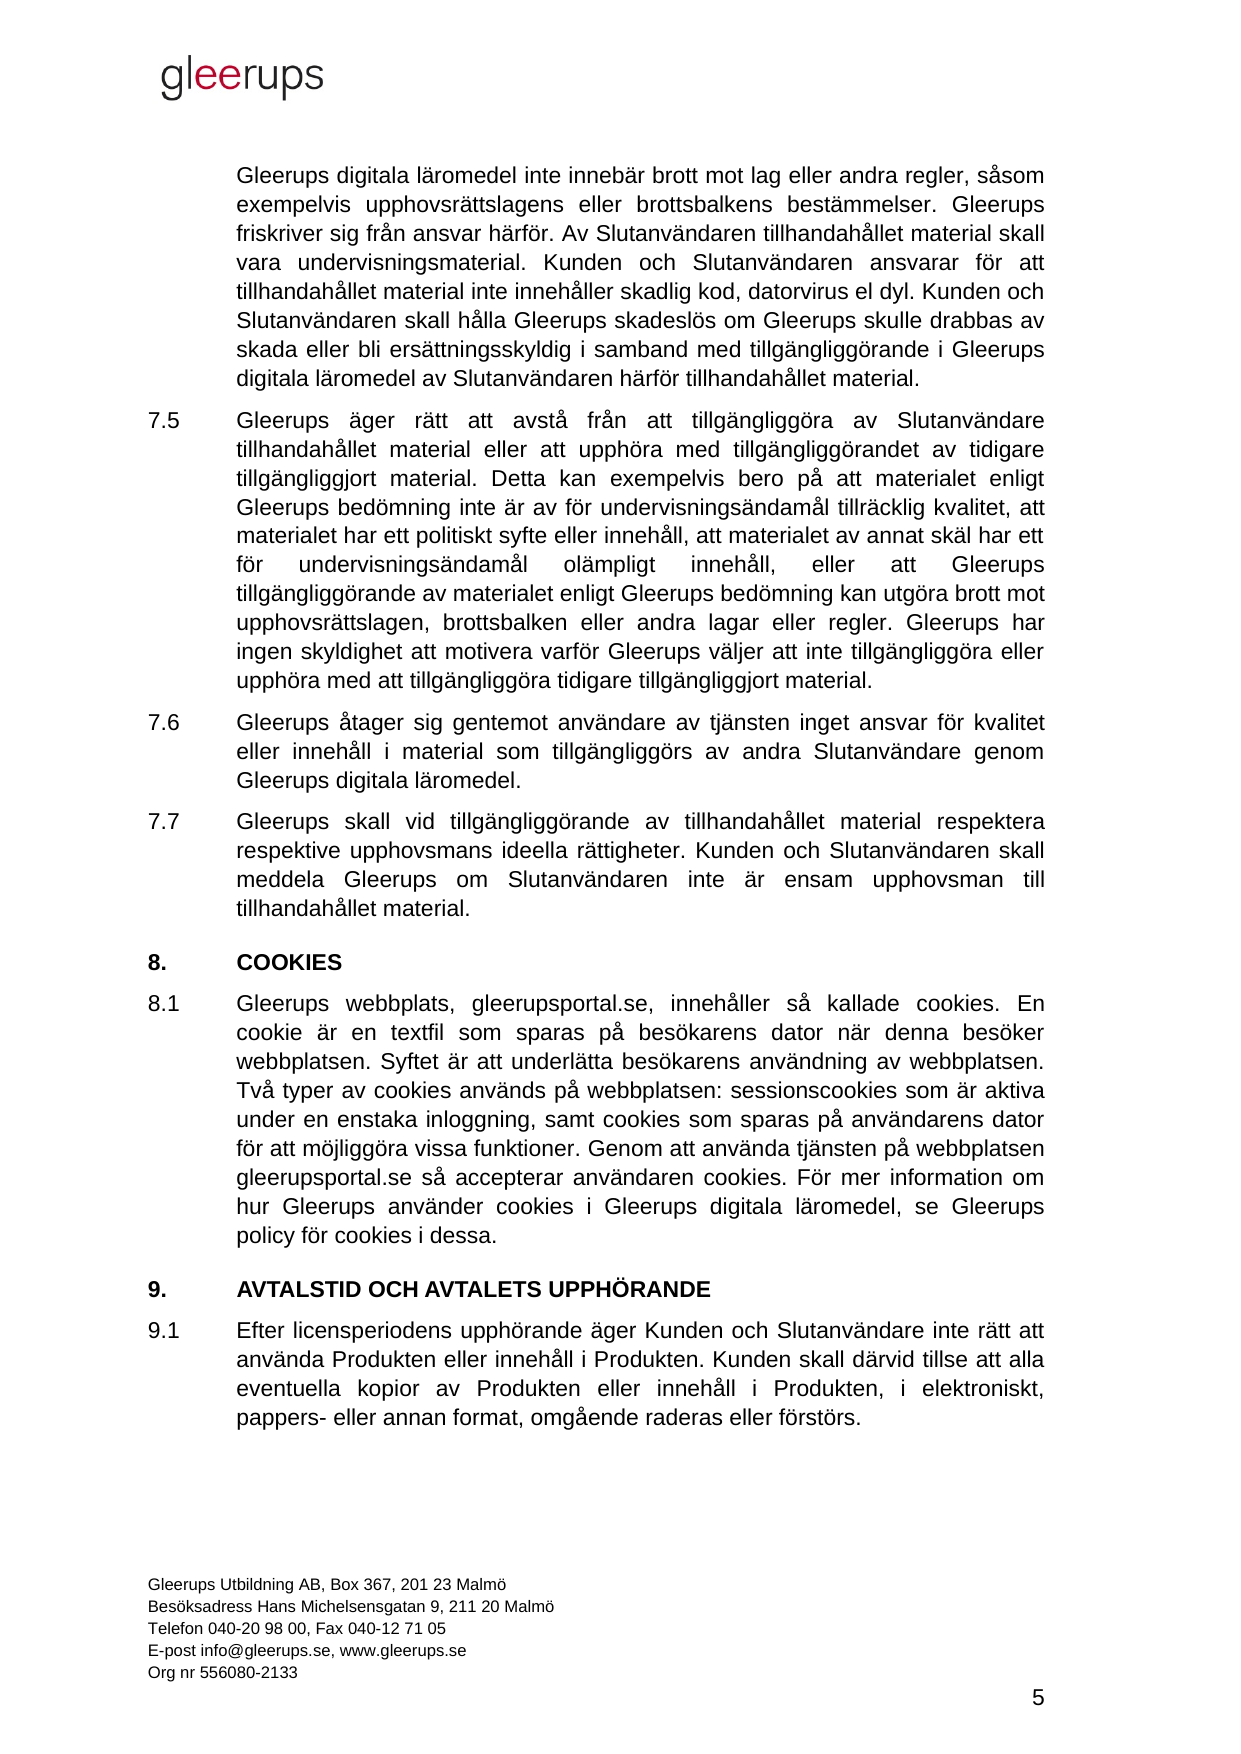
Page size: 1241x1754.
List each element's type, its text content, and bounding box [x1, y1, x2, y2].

subtitle AVTALSTID OCH AVTALETS UPPHÖRANDE [148, 1276, 1045, 1302]
picture [153, 38, 333, 120]
subtitle Cookies [148, 949, 1045, 975]
text Gleerups äger rätt att avstå från att tillgängliggöra av Slutanvändare tillhandahållet material eller att upphöra med tillgängliggörandet av tidigare tillgängliggjort material. Detta kan exempelvis bero på att materialet enligt Gleerups bedömning inte är av för undervisningsändamål tillräcklig kvalitet, att materialet har ett politiskt syfte eller innehåll, att materialet av annat skäl har ett för undervisningsändamål olämpligt innehåll, eller att Gleerups tillgängliggörande av materialet enligt Gleerups bedömning kan utgöra brott mot upphovsrättslagen, brottsbalken eller andra lagar eller regler. Gleerups har ingen skyldighet att motivera varför Gleerups väljer att inte tillgängliggöra eller upphöra med att tillgängliggöra tidigare tillgängliggjort material. [148, 407, 1045, 694]
text Gleerups åtager sig gentemot användare av tjänsten inget ansvar för kvalitet eller innehåll i material som tillgängliggörs av andra Slutanvändare genom Gleerups digitala läromedel. [148, 709, 1045, 793]
text Gleerups skall vid tillgängliggörande av tillhandahållet material respektera respektive upphovsmans ideella rättigheter. Kunden och Slutanvändaren skall meddela Gleerups om Slutanvändaren inte är ensam upphovsman till tillhandahållet material. [148, 808, 1045, 921]
text Gleerups webbplats, gleerupsportal.se, innehåller så kallade cookies. En cookie är en textfil som sparas på besökarens dator när denna besöker webbplatsen. Syftet är att underlätta besökarens användning av webbplatsen. Två typer av cookies används på webbplatsen: sessionscookies som är aktiva under en enstaka inloggning, samt cookies som sparas på användarens dator för att möjliggöra vissa funktioner. Genom att använda tjänsten på webbplatsen gleerupsportal.se så accepterar användaren cookies. För mer information om hur Gleerups använder cookies i Gleerups digitala läromedel, se Gleerups policy för cookies i dessa. [148, 990, 1045, 1248]
text Efter licensperiodens upphörande äger Kunden och Slutanvändare inte rätt att använda Produkten eller innehåll i Produkten. Kunden skall därvid tillse att alla eventuella kopior av Produkten eller innehåll i Produkten, i elektroniskt, pappers- eller annan format, omgående raderas eller förstörs. [148, 1317, 1045, 1431]
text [148, 162, 1045, 392]
